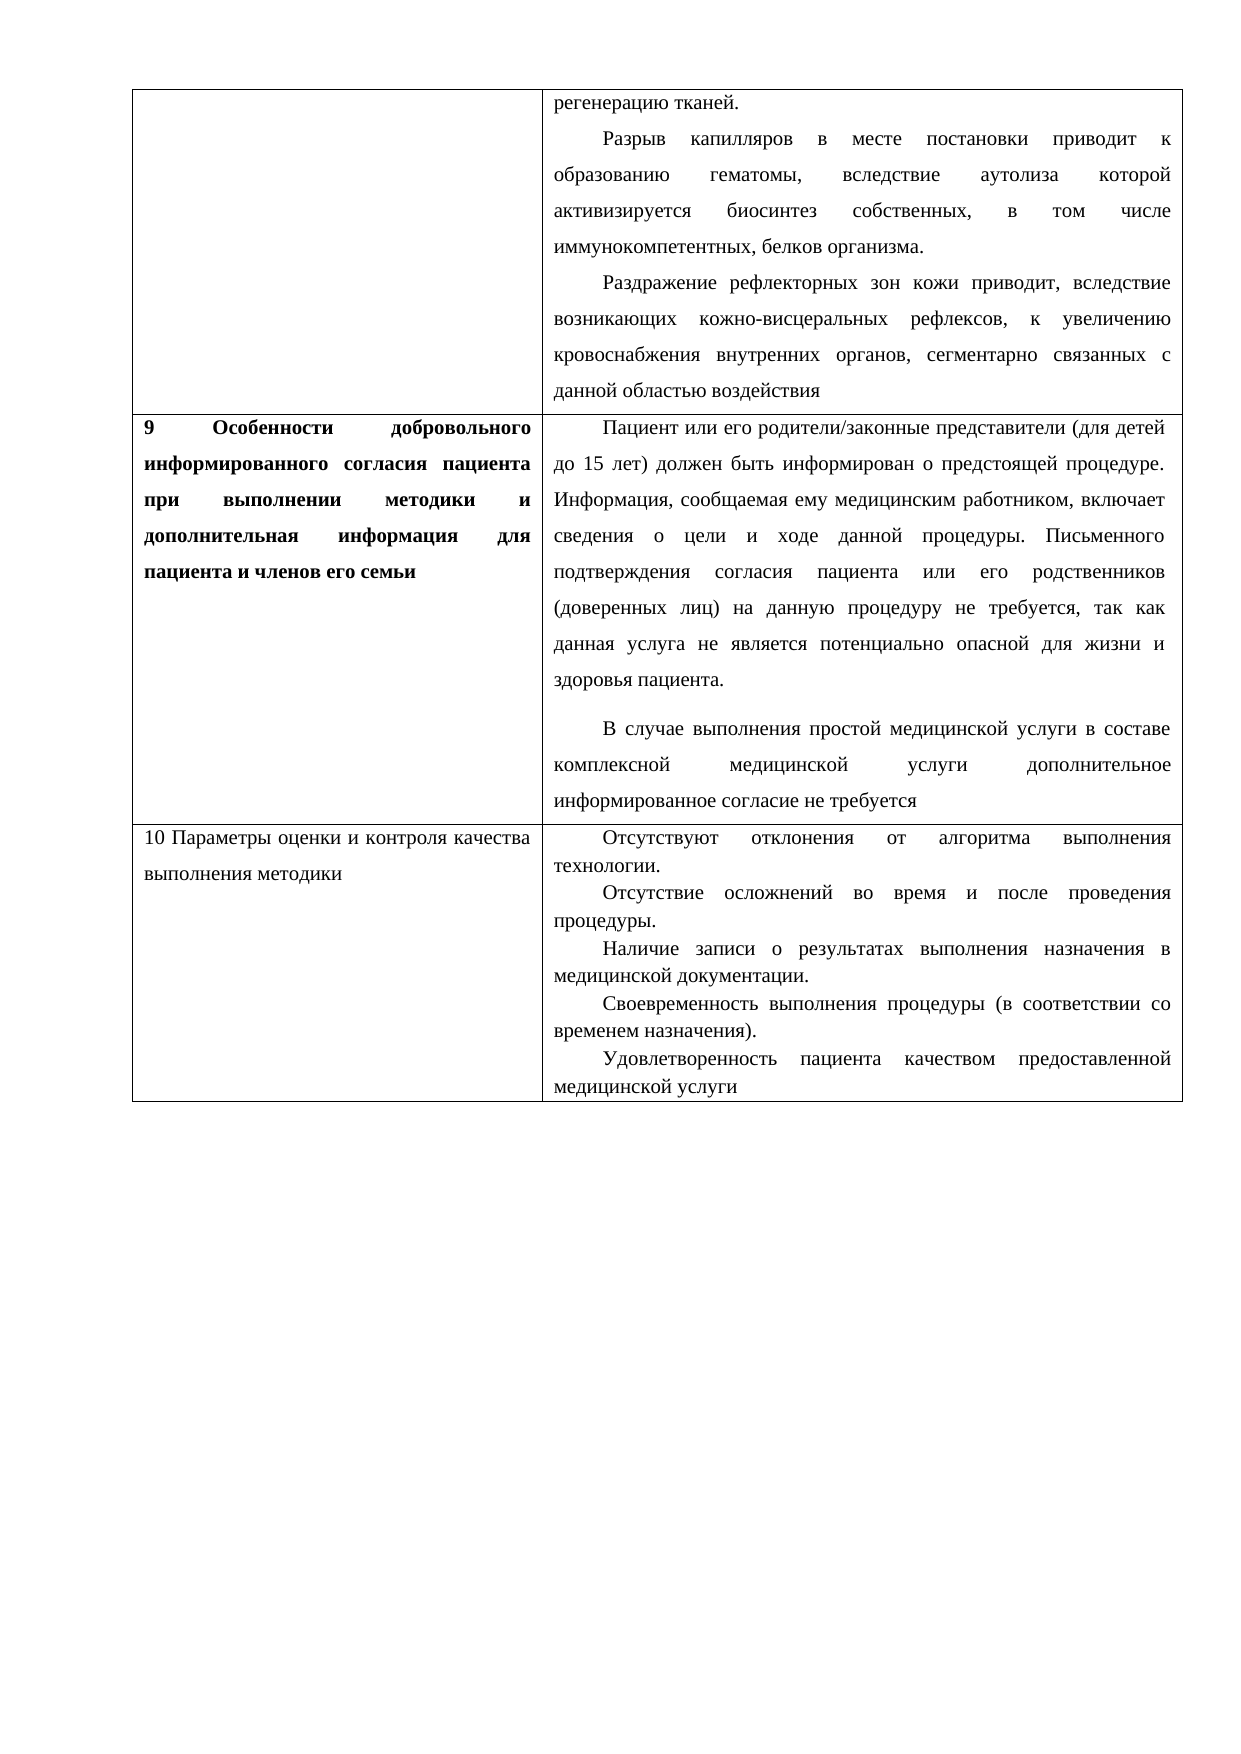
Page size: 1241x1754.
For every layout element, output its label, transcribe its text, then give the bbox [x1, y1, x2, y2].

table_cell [133, 90, 542, 414]
table_cell Пациент или его родители/законные представители (для детей до 15 лет) должен быть информирован о предстоящей процедуре. Информация, сообщаемая ему медицинским работником, включает сведения о цели и ходе данной процедуры. Письменного подтверждения согласия пациента или его родственников (доверенных лиц) на данную процедуру не требуется, так как данная услуга не является потенциально опасной для жизни и здоровья пациента. В случае выполнения простой медицинской услуги в составе комплексной медицинской услуги дополнительное информированное согласие не требуется [543, 415, 1182, 824]
table_cell 9 Особенности добровольного информированного согласия пациента при выполнении методики и дополнительная информация для пациента и членов его семьи [133, 415, 542, 824]
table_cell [543, 90, 1182, 414]
table_cell Отсутствуют отклонения от алгоритма выполнения технологии. Отсутствие осложнений во время и после проведения процедуры. Наличие записи о результатах выполнения назначения в медицинской документации. Своевременность выполнения процедуры (в соответствии со временем назначения). Удовлетворенность пациента качеством предоставленной медицинской услуги [543, 825, 1182, 1101]
table_cell 10 Параметры оценки и контроля качества выполнения методики [133, 825, 542, 1101]
